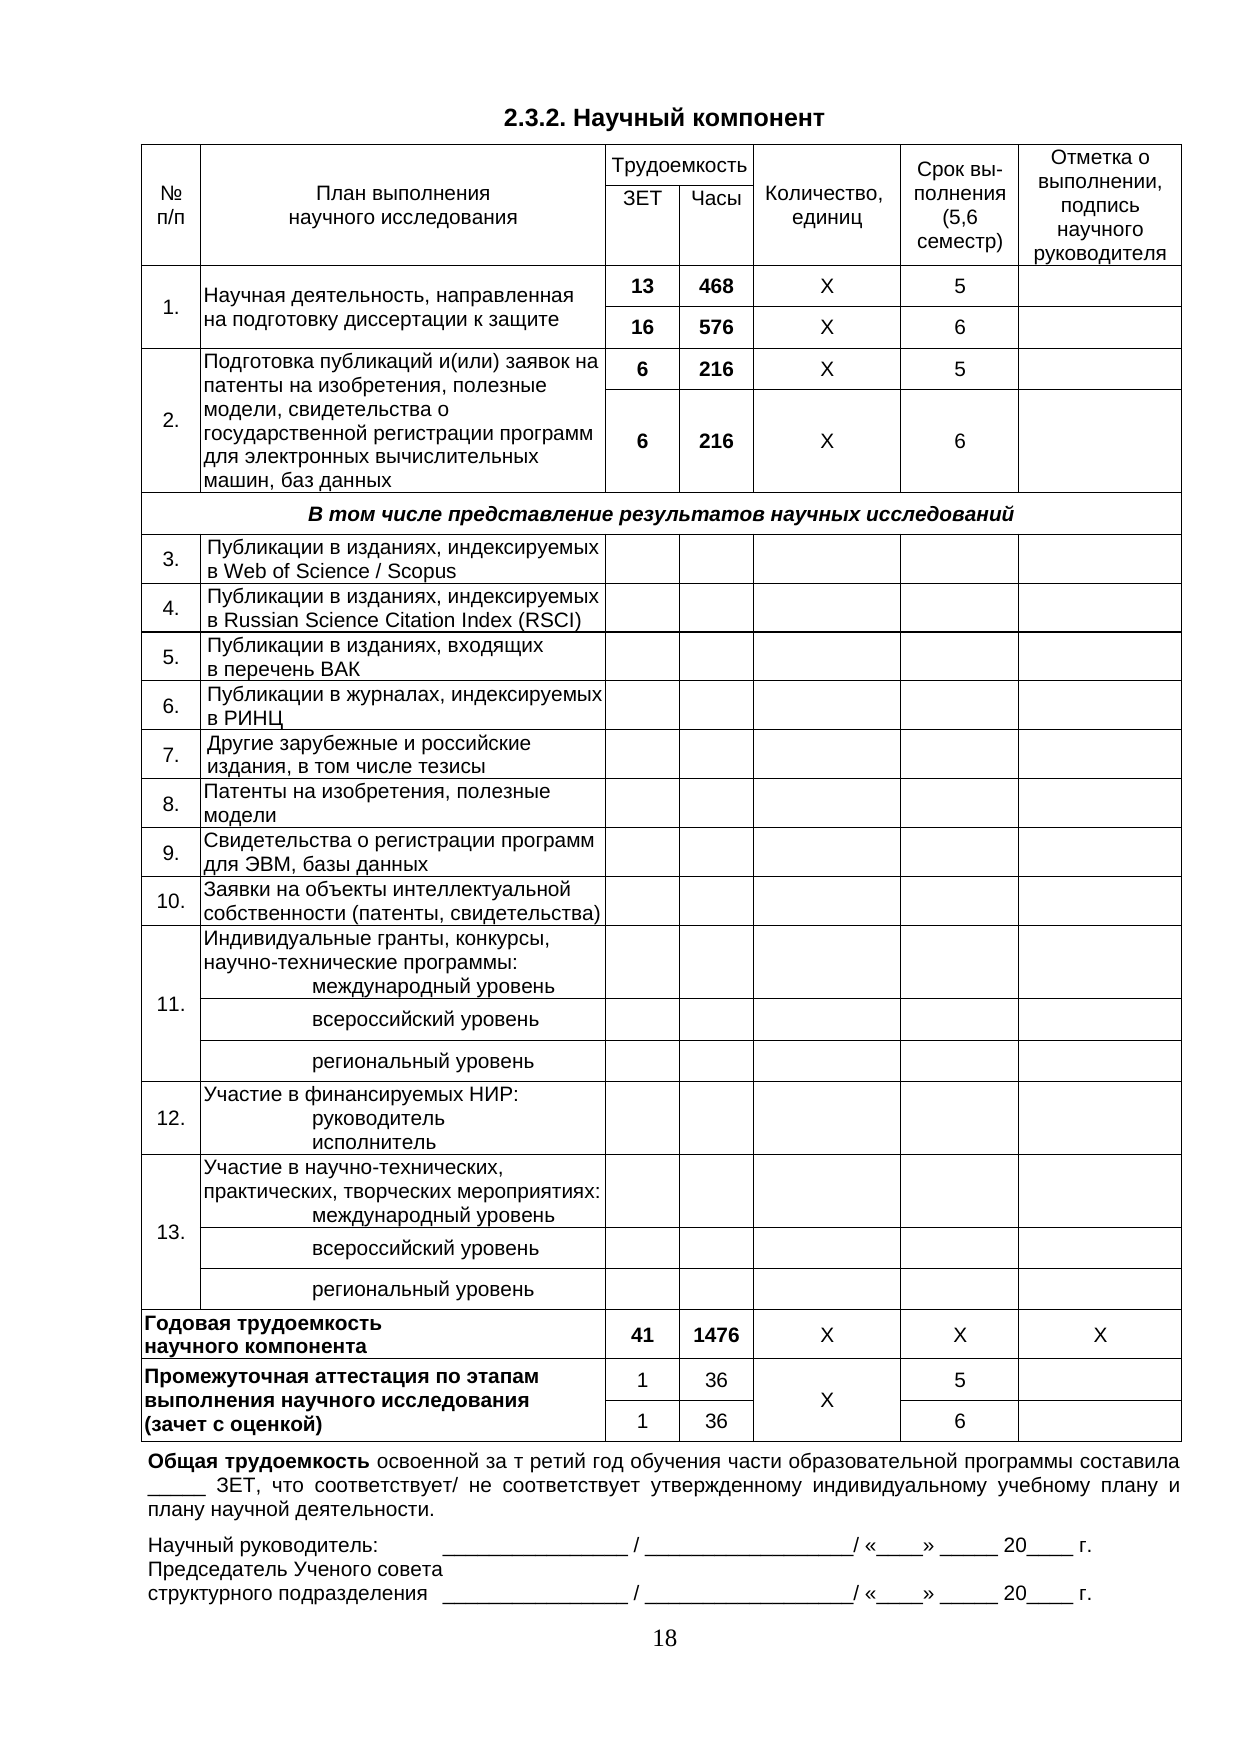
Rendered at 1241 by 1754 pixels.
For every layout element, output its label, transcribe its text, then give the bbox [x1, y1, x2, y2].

table_cell 468 [680, 266, 753, 306]
table_cell [680, 1228, 753, 1268]
table_cell Публикации в изданиях, индексируемых в Russian Science Citation Index (RSCI) [201, 584, 605, 631]
table_cell 4. [142, 584, 200, 631]
table_cell [1019, 1155, 1181, 1227]
table_cell региональный уровень [201, 1041, 605, 1081]
table_cell [1019, 828, 1181, 876]
table_cell 11. [142, 926, 200, 1081]
table_cell [1019, 926, 1181, 998]
table_cell Заявки на объекты интеллектуальной собственности (патенты, свидетельства) [201, 877, 605, 925]
table_cell [754, 1041, 900, 1081]
table_cell [680, 633, 753, 680]
table_cell [901, 999, 1018, 1039]
table_cell [606, 730, 679, 778]
table_cell 216 [680, 349, 753, 389]
table_cell [680, 730, 753, 778]
table_cell 3. [142, 535, 200, 582]
table_cell 9. [142, 828, 200, 876]
table_cell В том числе представление результатов научных исследований [142, 493, 1181, 533]
table_cell 5. [142, 633, 200, 680]
table_cell Публикации в журналах, индексируемых в РИНЦ [201, 681, 605, 729]
table_cell [606, 681, 679, 729]
table_cell [1019, 730, 1181, 778]
table_cell Х [1019, 1310, 1181, 1358]
table_cell [901, 828, 1018, 876]
table_cell Х [754, 349, 900, 389]
table_cell всероссийский уровень [201, 1228, 605, 1268]
table_cell [680, 1082, 753, 1154]
table_cell [680, 584, 753, 631]
table_cell [606, 1082, 679, 1154]
table_cell Х [754, 266, 900, 306]
table_cell [754, 1228, 900, 1268]
table_cell [754, 999, 900, 1039]
table_cell Х [901, 1310, 1018, 1358]
table_cell [901, 779, 1018, 827]
table_cell Патенты на изобретения, полезные модели [201, 779, 605, 827]
table_cell [680, 828, 753, 876]
table_cell [754, 779, 900, 827]
table_cell 5 [901, 266, 1018, 306]
table_cell [1019, 266, 1181, 306]
table_cell [901, 926, 1018, 998]
table_cell [901, 681, 1018, 729]
table_cell [754, 828, 900, 876]
table_cell Научная деятельность, направленная на подготовку диссертации к защите [201, 266, 605, 347]
table_cell [754, 877, 900, 925]
table_cell [754, 1269, 900, 1309]
table_cell Свидетельства о регистрации программ для ЭВМ, базы данных [201, 828, 605, 876]
table_cell [1019, 307, 1181, 347]
table_cell Х [754, 1310, 900, 1358]
table_cell Х [754, 307, 900, 347]
table_cell Подготовка публикаций и(или) заявок на патенты на изобретения, полезные модели, свидетельства о государственной регистрации программ для электронных вычислительных машин, баз данных [201, 349, 605, 492]
table_cell [1019, 1041, 1181, 1081]
table_cell Публикации в изданиях, входящих в перечень ВАК [201, 633, 605, 680]
table_cell [680, 926, 753, 998]
table_cell [1019, 390, 1181, 492]
table_cell 36 [680, 1401, 753, 1441]
table_cell Часы [680, 186, 753, 265]
text Научный руководитель: ________________ / __________________/ «____» _____ 20____ г. [148, 1533, 1181, 1557]
table_cell [1019, 535, 1181, 582]
table_cell [901, 633, 1018, 680]
table_cell [1019, 779, 1181, 827]
table_cell [1019, 584, 1181, 631]
table_cell [1019, 1228, 1181, 1268]
table_cell [1019, 999, 1181, 1039]
table_cell 1. [142, 266, 200, 347]
table_header План выполнения научного исследования [201, 145, 605, 265]
table_cell Участие в научно-технических, практических, творческих мероприятиях: международный уровень [201, 1155, 605, 1227]
text 2.3.2. Научный компонент [148, 103, 1181, 131]
table_cell [680, 877, 753, 925]
table_cell 6 [606, 349, 679, 389]
table_cell [606, 1155, 679, 1227]
table_cell [680, 535, 753, 582]
table_cell [754, 1155, 900, 1227]
table_cell [680, 1269, 753, 1309]
table_cell 41 [606, 1310, 679, 1358]
table_header Количество, единиц [754, 145, 900, 265]
table_cell 5 [901, 1359, 1018, 1400]
table_cell [606, 633, 679, 680]
table_cell 1 [606, 1359, 679, 1400]
table_cell [606, 877, 679, 925]
table_cell 6 [901, 307, 1018, 347]
table_cell [1019, 633, 1181, 680]
table_cell 6 [606, 390, 679, 492]
table_cell 1476 [680, 1310, 753, 1358]
table_cell [901, 1155, 1018, 1227]
table_cell [901, 584, 1018, 631]
text структурного подразделения ________________ / __________________/ «____» _____ 20____ г. [148, 1581, 1181, 1605]
text Председатель Ученого совета [148, 1557, 1181, 1581]
table_cell [680, 999, 753, 1039]
table_header Отметка о выполнении, подпись научного руководителя [1019, 145, 1181, 265]
table_cell [754, 584, 900, 631]
table_cell 2. [142, 349, 200, 492]
table_cell [606, 584, 679, 631]
table_cell [680, 681, 753, 729]
table_cell 576 [680, 307, 753, 347]
table_cell [1019, 349, 1181, 389]
table_cell [901, 1041, 1018, 1081]
table_cell Промежуточная аттестация по этапам выполнения научного исследования (зачет с оценкой) [142, 1359, 605, 1441]
table_cell [1019, 681, 1181, 729]
table_cell 7. [142, 730, 200, 778]
table_cell [1019, 1082, 1181, 1154]
table_cell [606, 535, 679, 582]
table_cell всероссийский уровень [201, 999, 605, 1039]
table_cell [1019, 1401, 1181, 1441]
table_cell [754, 1082, 900, 1154]
table_cell [606, 1269, 679, 1309]
table_cell [754, 681, 900, 729]
table_cell [606, 999, 679, 1039]
table_cell [680, 779, 753, 827]
table_cell [1019, 1359, 1181, 1400]
table_cell 13 [606, 266, 679, 306]
table_cell [901, 877, 1018, 925]
table_cell [901, 1228, 1018, 1268]
table_cell [680, 1155, 753, 1227]
table_cell [1019, 877, 1181, 925]
table_header Трудоемкость [606, 145, 753, 185]
table_cell 8. [142, 779, 200, 827]
table_cell региональный уровень [201, 1269, 605, 1309]
table_cell [901, 730, 1018, 778]
table_cell [606, 1228, 679, 1268]
table_cell Х [754, 390, 900, 492]
table_cell Х [754, 1359, 900, 1441]
table_cell Годовая трудоемкость научного компонента [142, 1310, 605, 1358]
table_cell 12. [142, 1082, 200, 1154]
table_cell [606, 779, 679, 827]
list Общая трудоемкость освоенной за т ретий год обучения части образовательной программы составила _____ ЗЕТ, что соответствует/ не соответствует утвержденному индивидуальному учебному плану и плану научной деятельности. [148, 1449, 1181, 1521]
table_cell Другие зарубежные и российские издания, в том числе тезисы [201, 730, 605, 778]
table_cell [754, 633, 900, 680]
table_cell 6 [901, 390, 1018, 492]
table_cell 10. [142, 877, 200, 925]
table_header Срок вы-полнения (5,6 семестр) [901, 145, 1018, 265]
table_cell [754, 730, 900, 778]
table_cell Участие в финансируемых НИР: руководитель исполнитель [201, 1082, 605, 1154]
table_cell [754, 926, 900, 998]
table_cell [1019, 1269, 1181, 1309]
table_cell [606, 828, 679, 876]
table_cell 6 [901, 1401, 1018, 1441]
table_cell 16 [606, 307, 679, 347]
table_cell [901, 535, 1018, 582]
table_cell Индивидуальные гранты, конкурсы, научно-технические программы: международный уровень [201, 926, 605, 998]
table_cell [901, 1082, 1018, 1154]
table_cell [754, 535, 900, 582]
table_cell [680, 1041, 753, 1081]
table_cell [606, 1041, 679, 1081]
table_cell [606, 926, 679, 998]
table_cell 5 [901, 349, 1018, 389]
table_header № п/п [142, 145, 200, 265]
table_cell 36 [680, 1359, 753, 1400]
table_cell Публикации в изданиях, индексируемых в Web of Science / Scopus [201, 535, 605, 582]
table_cell 13. [142, 1155, 200, 1309]
table_cell [901, 1269, 1018, 1309]
table_cell 1 [606, 1401, 679, 1441]
table_cell 216 [680, 390, 753, 492]
table_cell 6. [142, 681, 200, 729]
table_cell ЗЕТ [606, 186, 679, 265]
